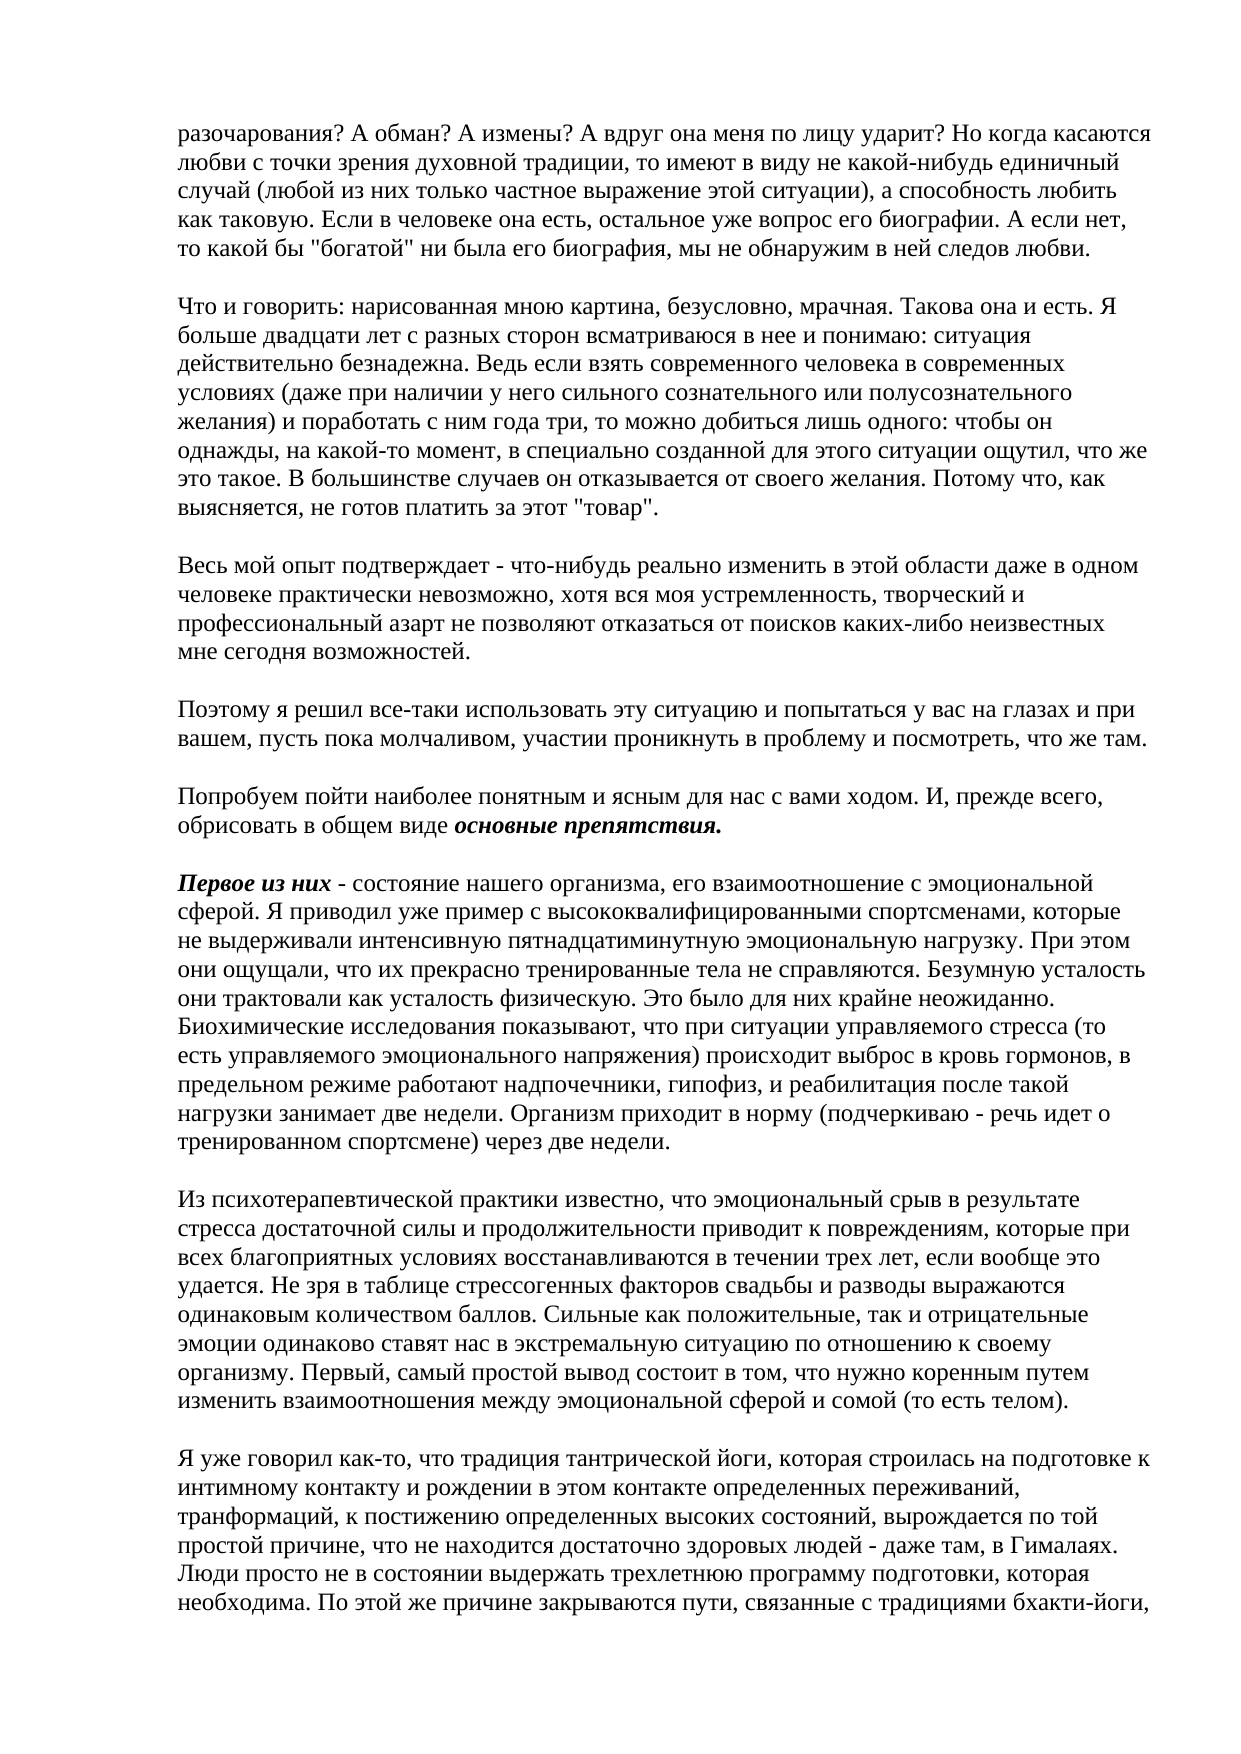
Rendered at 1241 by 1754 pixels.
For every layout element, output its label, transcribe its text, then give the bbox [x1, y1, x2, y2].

text Что и говорить: нарисованная мною картина, безусловно, мрачная. Такова она и есть. Я больше двадцати лет с разных сторон всматриваюся в нее и понимаю: ситуация действительно безнадежна. Ведь если взять современного человека в современных условиях (даже при наличии у него сильного сознательного или полусознательного желания) и поработать с ним года три, то можно добиться лишь одного: чтобы он однажды, на какой-то момент, в специально созданной для этого ситуации ощутил, что же это такое. В большинстве случаев он отказывается от своего желания. Потому что, как выясняется, не готов платить за этот "товар". [177, 291, 1152, 521]
text Первое из них - состояние нашего организма, его взаимоотношение с эмоциональной сферой. Я приводил уже пример с высококвалифицированными спортсменами, которые не выдерживали интенсивную пятнадцатиминутную эмоциональную нагрузку. При этом они ощущали, что их прекрасно тренированные тела не справляются. Безумную усталость они трактовали как усталость физическую. Это было для них крайне неожиданно. Биохимические исследования показывают, что при ситуации управляемого стресса (то есть управляемого эмоционального напряжения) происходит выброс в кровь гормонов, в предельном режиме работают надпочечники, гипофиз, и реабилитация после такой нагрузки занимает две недели. Организм приходит в норму (подчеркиваю - речь идет о тренированном спортсмене) через две недели. [177, 868, 1152, 1155]
text Весь мой опыт подтверждает - что-нибудь реально изменить в этой области даже в одном человеке практически невозможно, хотя вся моя устремленность, творческий и профессиональный азарт не позволяют отказаться от поисков каких-либо неизвестных мне сегодня возможностей. [177, 550, 1152, 665]
text Поэтому я решил все-таки использовать эту ситуацию и попытаться у вас на глазах и при вашем, пусть пока молчаливом, участии проникнуть в проблему и посмотреть, что же там. [177, 694, 1152, 752]
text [177, 118, 1152, 262]
text Из психотерапевтической практики известно, что эмоциональный срыв в результате стресса достаточной силы и продолжительности приводит к повреждениям, которые при всех благоприятных условиях восстанавливаются в течении трех лет, если вообще это удается. Не зря в таблице стрессогенных факторов свадьбы и разводы выражаются одинаковым количеством баллов. Сильные как положительные, так и отрицательные эмоции одинаково ставят нас в экстремальную ситуацию по отношению к своему организму. Первый, самый простой вывод состоит в том, что нужно коренным путем изменить взаимоотношения между эмоциональной сферой и сомой (то есть телом). [177, 1184, 1152, 1414]
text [177, 1443, 1152, 1616]
text Попробуем пойти наиболее понятным и ясным для нас с вами ходом. И, прежде всего, обрисовать в общем виде основные препятствия. [177, 781, 1152, 838]
